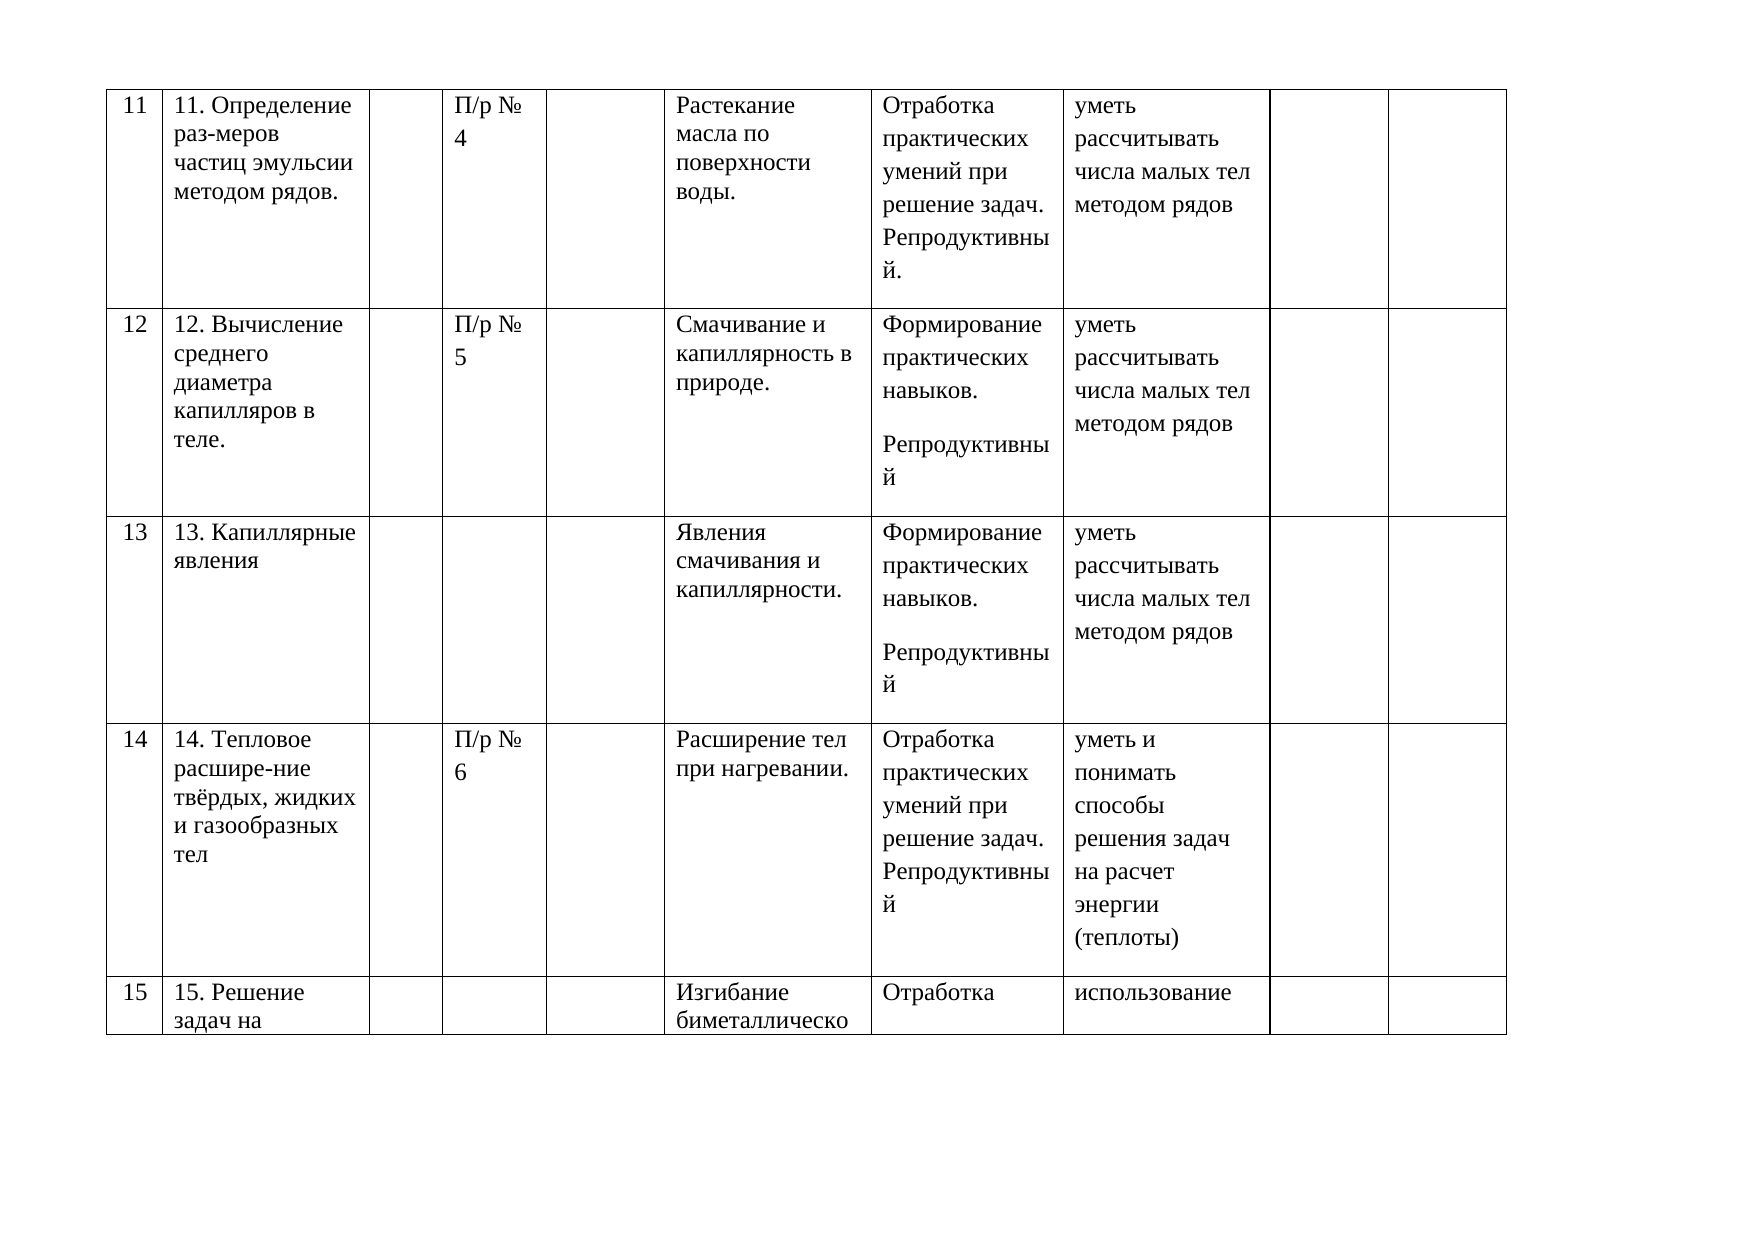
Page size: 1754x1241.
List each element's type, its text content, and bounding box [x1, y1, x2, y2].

table_cell 15 [107, 977, 162, 1034]
table_cell [1389, 309, 1506, 516]
table_cell уметь рассчитывать числа малых тел методом рядов [1064, 517, 1269, 723]
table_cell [872, 977, 1063, 1034]
table_cell Явления смачивания и капиллярности. [665, 517, 871, 723]
table_cell 12 [107, 309, 162, 516]
table_cell [370, 90, 442, 308]
table_cell уметь рассчитывать числа малых тел методом рядов [1064, 309, 1269, 516]
table_cell [1271, 517, 1388, 723]
table_cell [370, 309, 442, 516]
table_cell [370, 977, 442, 1034]
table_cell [163, 977, 369, 1034]
table_cell [443, 977, 546, 1034]
table_cell [1389, 724, 1506, 976]
table_cell уметь и понимать способы решения задач на расчет энергии (теплоты) [1064, 724, 1269, 976]
table_cell [1271, 90, 1388, 308]
table_cell П/р № 4 [443, 90, 546, 308]
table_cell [665, 977, 871, 1034]
table_cell Отработка практических умений при решение задач. Репродуктивный [872, 724, 1063, 976]
table_cell [547, 90, 664, 308]
table_cell Расширение тел при нагревании. [665, 724, 871, 976]
table_cell Смачивание и капиллярность в природе. [665, 309, 871, 516]
table_cell 14 [107, 724, 162, 976]
table_cell 14. Тепловое расшире-ние твёрдых, жидких и газообразных тел [163, 724, 369, 976]
table_cell 13. Капиллярные явления [163, 517, 369, 723]
table_cell [443, 517, 546, 723]
table_cell Растекание масла по поверхности воды. [665, 90, 871, 308]
table_cell П/р № 6 [443, 724, 546, 976]
table_cell [547, 309, 664, 516]
table_cell 11. Определение раз-меров частиц эмульсии методом рядов. [163, 90, 369, 308]
table_cell П/р № 5 [443, 309, 546, 516]
table_cell 11 [107, 90, 162, 308]
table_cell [872, 90, 1063, 308]
table_cell [1271, 309, 1388, 516]
table_cell [1271, 977, 1388, 1034]
table_cell Формирование практических навыков. Репродуктивный [872, 517, 1063, 723]
table_cell [547, 517, 664, 723]
table_cell [547, 724, 664, 976]
table_cell 13 [107, 517, 162, 723]
table_cell [370, 517, 442, 723]
table_cell [370, 724, 442, 976]
table_cell Формирование практических навыков. Репродуктивный [872, 309, 1063, 516]
table_cell [547, 977, 664, 1034]
table_cell [1389, 517, 1506, 723]
table_cell [1389, 90, 1506, 308]
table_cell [1064, 90, 1269, 308]
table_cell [1064, 977, 1269, 1034]
table_cell [1271, 724, 1388, 976]
table_cell 12. Вычисление среднего диаметра капилляров в теле. [163, 309, 369, 516]
table_cell [1389, 977, 1506, 1034]
